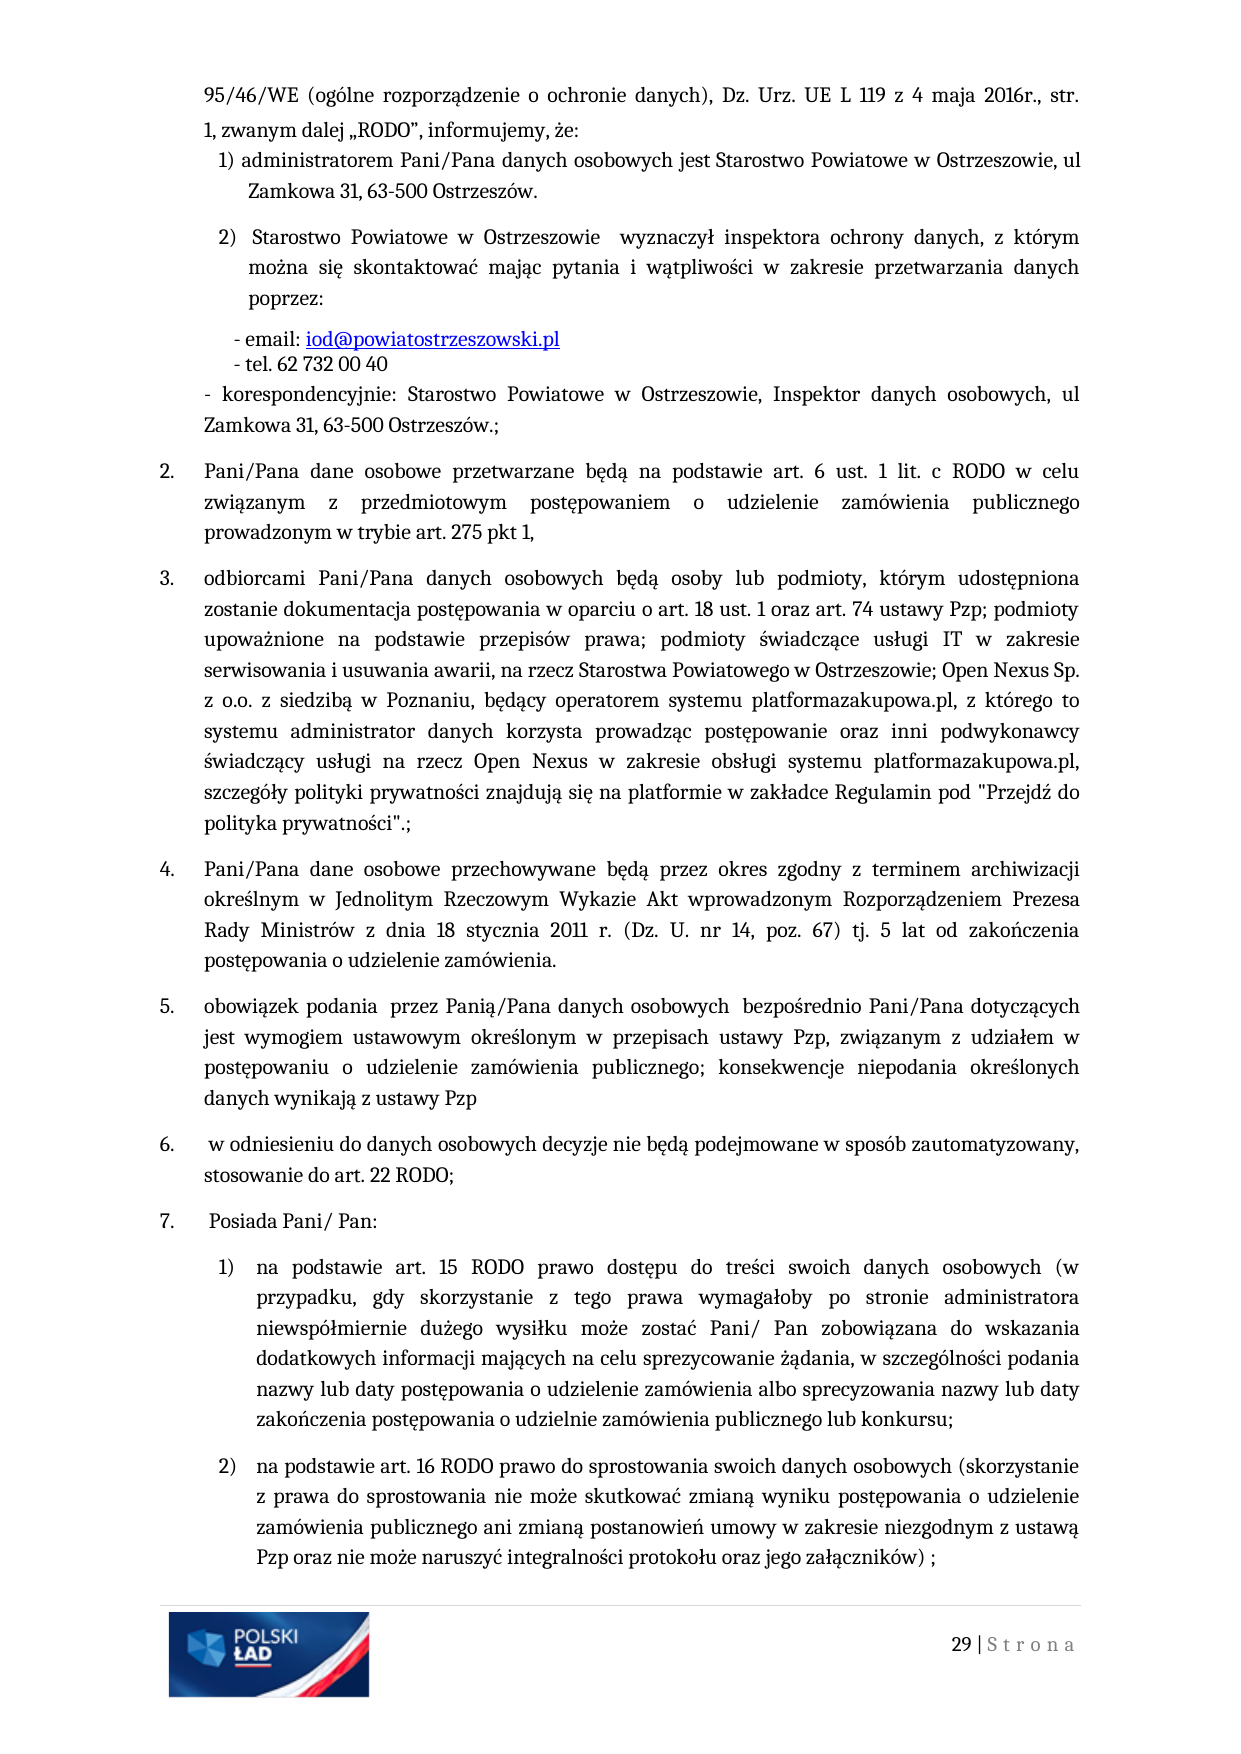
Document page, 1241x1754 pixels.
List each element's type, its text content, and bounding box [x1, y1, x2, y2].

text - korespondencyjnie: Starostwo Powiatowe w Ostrzeszowie, Inspektor danych osobowych, ul Zamkowa 31, 63-500 Ostrzeszów.; [204, 377, 1081, 438]
text - tel. 62 732 00 40 [233, 352, 1081, 377]
picture [168, 1612, 371, 1699]
text 2) Starostwo Powiatowe w Ostrzeszowie wyznaczył inspektora ochrony danych, z którym można się skontaktować mając pytania i wątpliwości w zakresie przetwarzania danych poprzez: [218, 219, 1081, 311]
list w odniesieniu do danych osobowych decyzje nie będą podejmowane w sposób zautomatyzowany, stosowanie do art. 22 RODO; [159, 1126, 1081, 1187]
list Pani/Pana dane osobowe przetwarzane będą na podstawie art. 6 ust. 1 lit. c RODO w celu związanym z przedmiotowym postępowaniem o udzielenie zamówienia publicznego prowadzonym w trybie art. 275 pkt 1, [159, 453, 1081, 545]
list odbiorcami Pani/Pana danych osobowych będą osoby lub podmioty, którym udostępniona zostanie dokumentacja postępowania w oparciu o art. 18 ust. 1 oraz art. 74 ustawy Pzp; podmioty upoważnione na podstawie przepisów prawa; podmioty świadczące usługi IT w zakresie serwisowania i usuwania awarii, na rzecz Starostwa Powiatowego w Ostrzeszowie; Open Nexus Sp. z o.o. z siedzibą w Poznaniu, będący operatorem systemu platformazakupowa.pl, z którego to systemu administrator danych korzysta prowadząc postępowanie oraz inni podwykonawcy świadczący usługi na rzecz Open Nexus w zakresie obsługi systemu platformazakupowa.pl, szczegóły polityki prywatności znajdują się na platformie w zakładce Regulamin pod "Przejdź do polityka prywatności".; [159, 561, 1081, 835]
list na podstawie art. 15 RODO prawo dostępu do treści swoich danych osobowych (w przypadku, gdy skorzystanie z tego prawa wymagałoby po stronie administratora niewspółmiernie dużego wysiłku może zostać Pani/ Pan zobowiązana do wskazania dodatkowych informacji mających na celu sprezycowanie żądania, w szczególności podania nazwy lub daty postępowania o udzielenie zamówienia albo sprecyzowania nazwy lub daty zakończenia postępowania o udzielnie zamówienia publicznego lub konkursu; [218, 1249, 1081, 1432]
list Posiada Pani/ Pan: [159, 1203, 1081, 1234]
list Pani/Pana dane osobowe przechowywane będą przez okres zgodny z terminem archiwizacji określnym w Jednolitym Rzeczowym Wykazie Akt wprowadzonym Rozporządzeniem Prezesa Rady Ministrów z dnia 18 stycznia 2011 r. (Dz. U. nr 14, poz. 67) tj. 5 lat od zakończenia postępowania o udzielenie zamówienia. [159, 851, 1081, 973]
list na podstawie art. 16 RODO prawo do sprostowania swoich danych osobowych (skorzystanie z prawa do sprostowania nie może skutkować zmianą wyniku postępowania o udzielenie zamówienia publicznego ani zmianą postanowień umowy w zakresie niezgodnym z ustawą Pzp oraz nie może naruszyć integralności protokołu oraz jego załączników) ; [218, 1448, 1081, 1570]
list obowiązek podania przez Panią/Pana danych osobowych bezpośrednio Pani/Pana dotyczących jest wymogiem ustawowym określonym w przepisach ustawy Pzp, związanym z udziałem w postępowaniu o udzielenie zamówienia publicznego; konsekwencje niepodania określonych danych wynikają z ustawy Pzp [159, 989, 1081, 1111]
text 1) administratorem Pani/Pana danych osobowych jest Starostwo Powiatowe w Ostrzeszowie, ul Zamkowa 31, 63-500 Ostrzeszów. [218, 143, 1081, 204]
text - email: iod@powiatostrzeszowski.pl [233, 326, 1081, 352]
